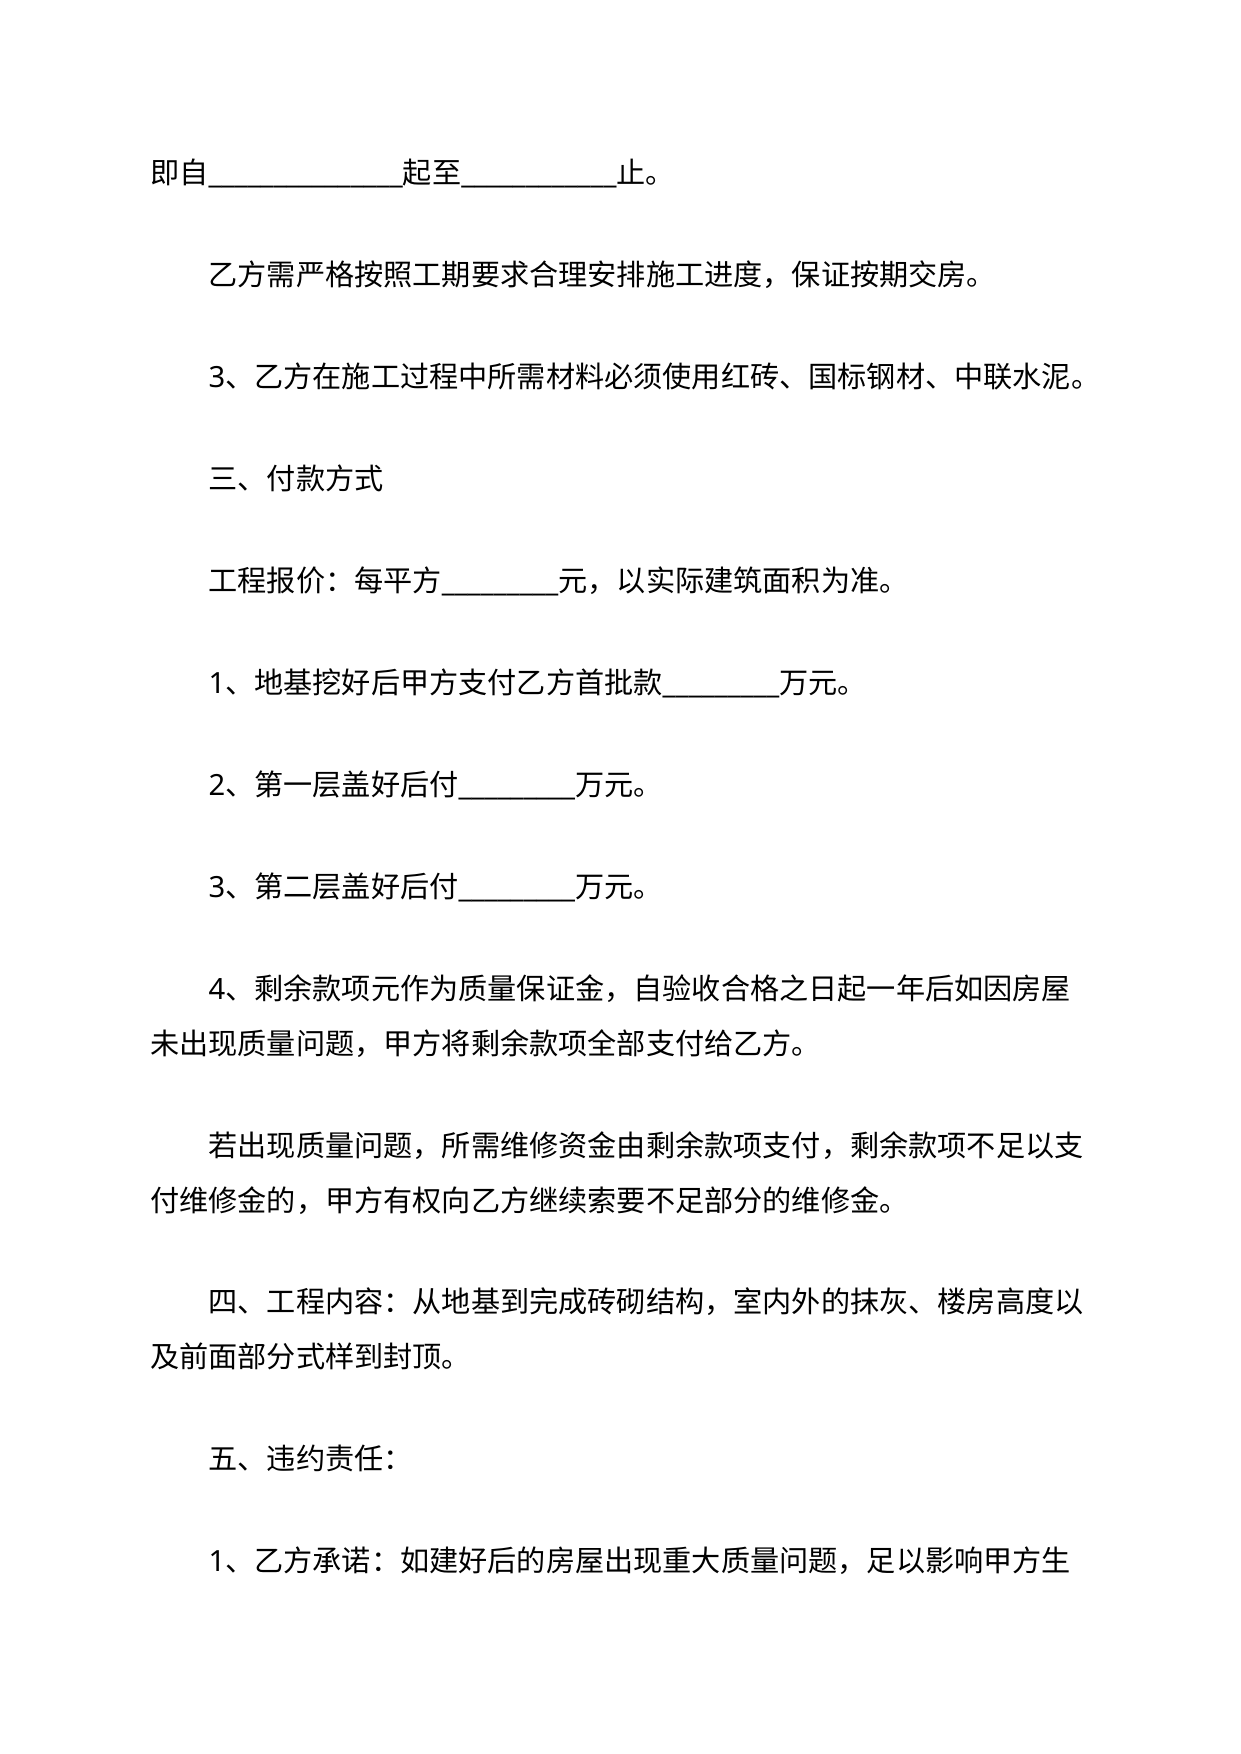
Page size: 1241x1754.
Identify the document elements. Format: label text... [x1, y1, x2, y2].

text 乙方需严格按照工期要求合理安排施工进度，保证按期交房。 [150, 252, 1090, 294]
text 3、乙方在施工过程中所需材料必须使用红砖、国标钢材、中联水泥。 [150, 354, 1090, 396]
text 3、第二层盖好后付_________万元。 [150, 863, 1090, 906]
text 工程报价：每平方_________元，以实际建筑面积为准。 [150, 557, 1090, 600]
text 四、工程内容：从地基到完成砖砌结构，室内外的抹灰、楼房高度以及前面部分式样到封顶。 [150, 1279, 1090, 1376]
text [150, 1537, 1090, 1580]
text 2、第一层盖好后付_________万元。 [150, 761, 1090, 804]
text 1、地基挖好后甲方支付乙方首批款_________万元。 [150, 659, 1090, 702]
text 4、剩余款项元作为质量保证金，自验收合格之日起一年后如因房屋未出现质量问题，甲方将剩余款项全部支付给乙方。 [150, 965, 1090, 1063]
text 若出现质量问题，所需维修资金由剩余款项支付，剩余款项不足以支付维修金的，甲方有权向乙方继续索要不足部分的维修金。 [150, 1122, 1090, 1219]
text 三、付款方式 [150, 456, 1090, 498]
text 五、违约责任： [150, 1436, 1090, 1478]
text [150, 150, 1090, 192]
